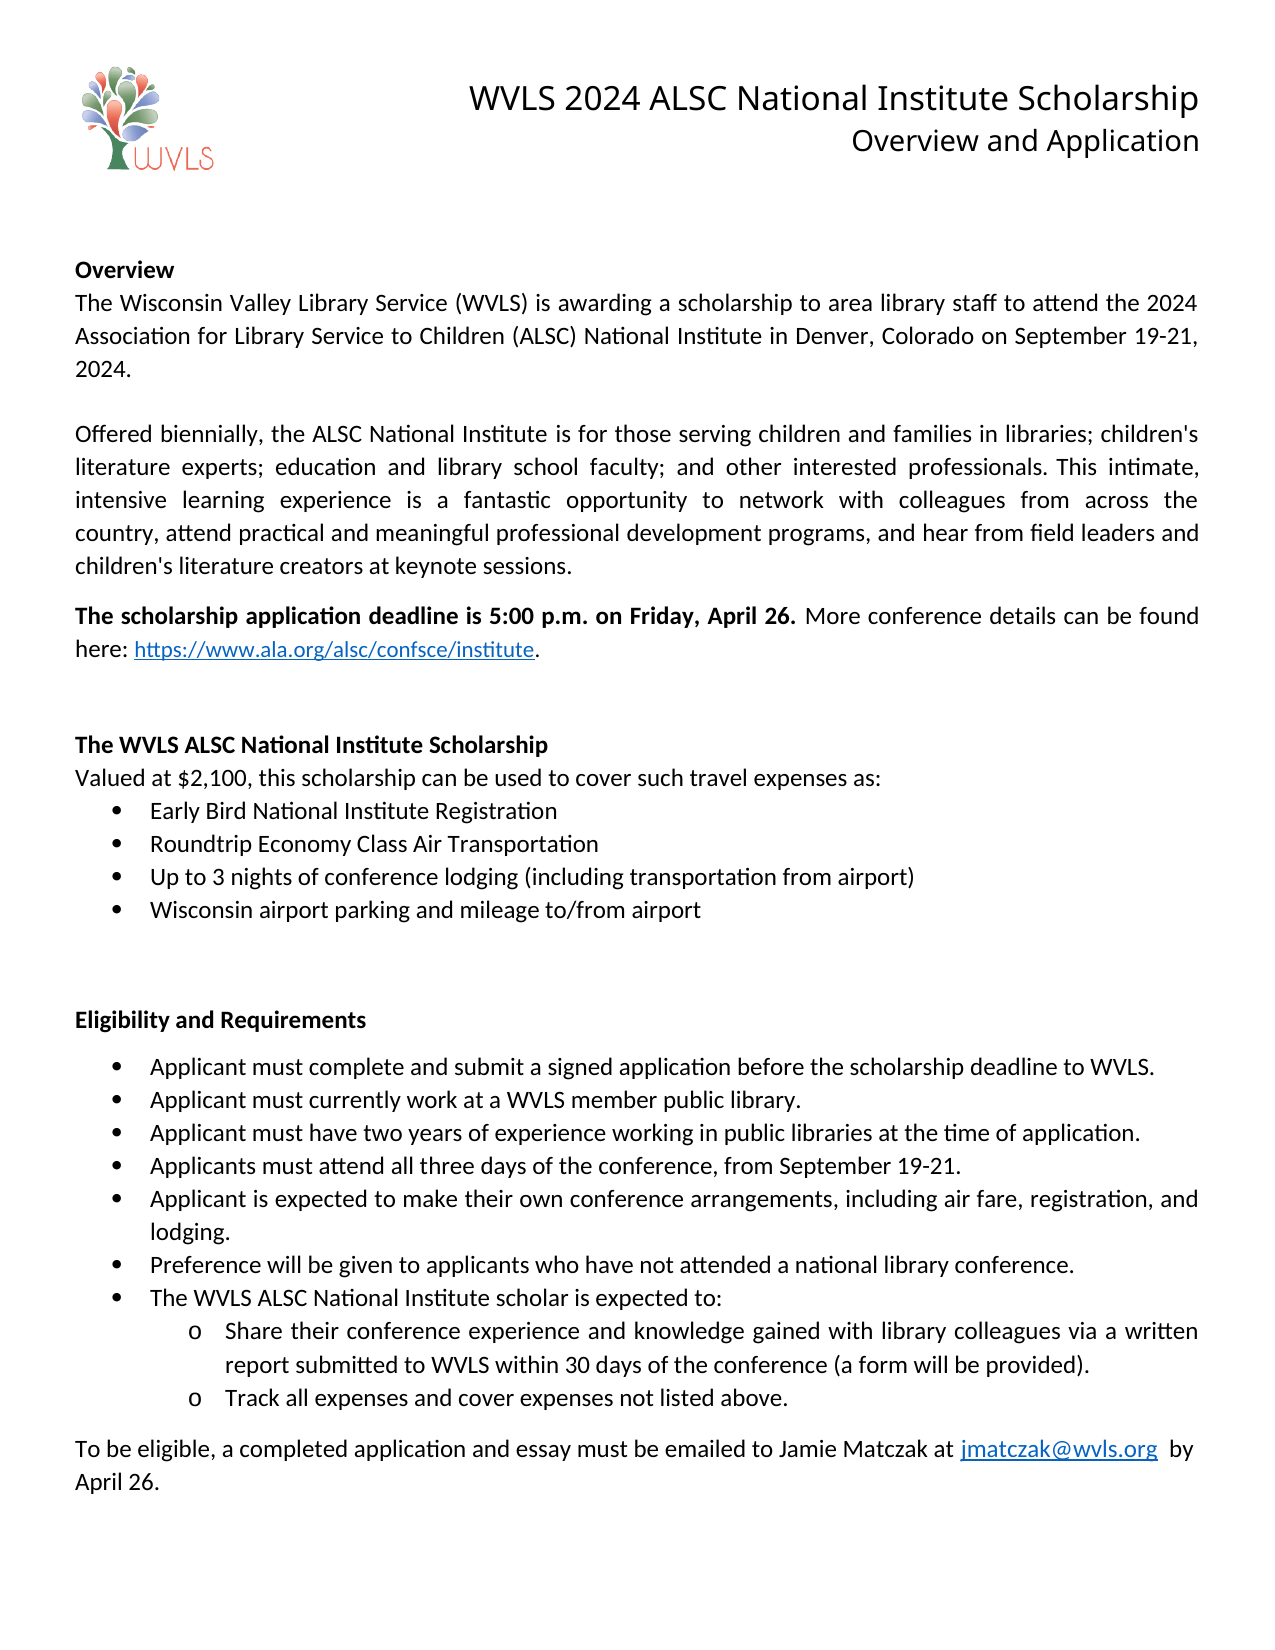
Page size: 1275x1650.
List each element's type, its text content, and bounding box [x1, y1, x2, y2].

list Applicant is expected to make their own conference arrangements, including air fare, registration, and lodging. [112, 1183, 1200, 1247]
text Valued at $2,100, this scholarship can be used to cover such travel expenses as: [75, 762, 1200, 793]
text Eligibility and Requirements [75, 943, 1200, 1035]
picture [75, 64, 216, 171]
list Early Bird National Institute Registration [112, 795, 1200, 826]
list The WVLS ALSC National Institute scholar is expected to: [112, 1282, 1200, 1312]
text Overview [75, 254, 1200, 284]
list Applicant must currently work at a WVLS member public library. [112, 1084, 1200, 1115]
text The Wisconsin Valley Library Service (WVLS) is awarding a scholarship to area library staff to attend the 2024 Association for Library Service to Children (ALSC) National Institute in Denver, Colorado on September 19-21, 2024. [75, 287, 1200, 383]
list Applicant must complete and submit a signed application before the scholarship deadline to WVLS. [112, 1052, 1200, 1082]
text The scholarship application deadline is 5:00 p.m. on Friday, April 26. More conference details can be found here: https://www.ala.org/alsc/confsce/institute. [75, 600, 1200, 663]
list Share their conference experience and knowledge gained with library colleagues via a written report submitted to WVLS within 30 days of the conference (a form will be provided). [187, 1315, 1200, 1379]
list Roundtrip Economy Class Air Transportation [112, 828, 1200, 858]
text Offered biennially, the ALSC National Institute is for those serving children and families in libraries; children's literature experts; education and library school faculty; and other interested professionals. This intimate, intensive learning experience is a fantastic opportunity to network with colleagues from across the country, attend practical and meaningful professional development programs, and hear from field leaders and children's literature creators at keynote sessions. [75, 515, 1200, 581]
list Applicants must attend all three days of the conference, from September 19-21. [112, 1150, 1200, 1181]
list Preference will be given to applicants who have not attended a national library conference. [112, 1249, 1200, 1279]
list Track all expenses and cover expenses not listed above. [187, 1382, 1200, 1414]
text To be eligible, a completed application and essay must be emailed to Jamie Matczak at jmatczak@wvls.org by April 26. [75, 1433, 1200, 1496]
list Up to 3 nights of conference lodging (including transportation from airport) [112, 861, 1200, 891]
text The WVLS ALSC National Institute Scholarship [75, 729, 1200, 760]
list Applicant must have two years of experience working in public libraries at the time of application. [112, 1117, 1200, 1148]
list Wisconsin airport parking and mileage to/from airport [112, 894, 1200, 924]
